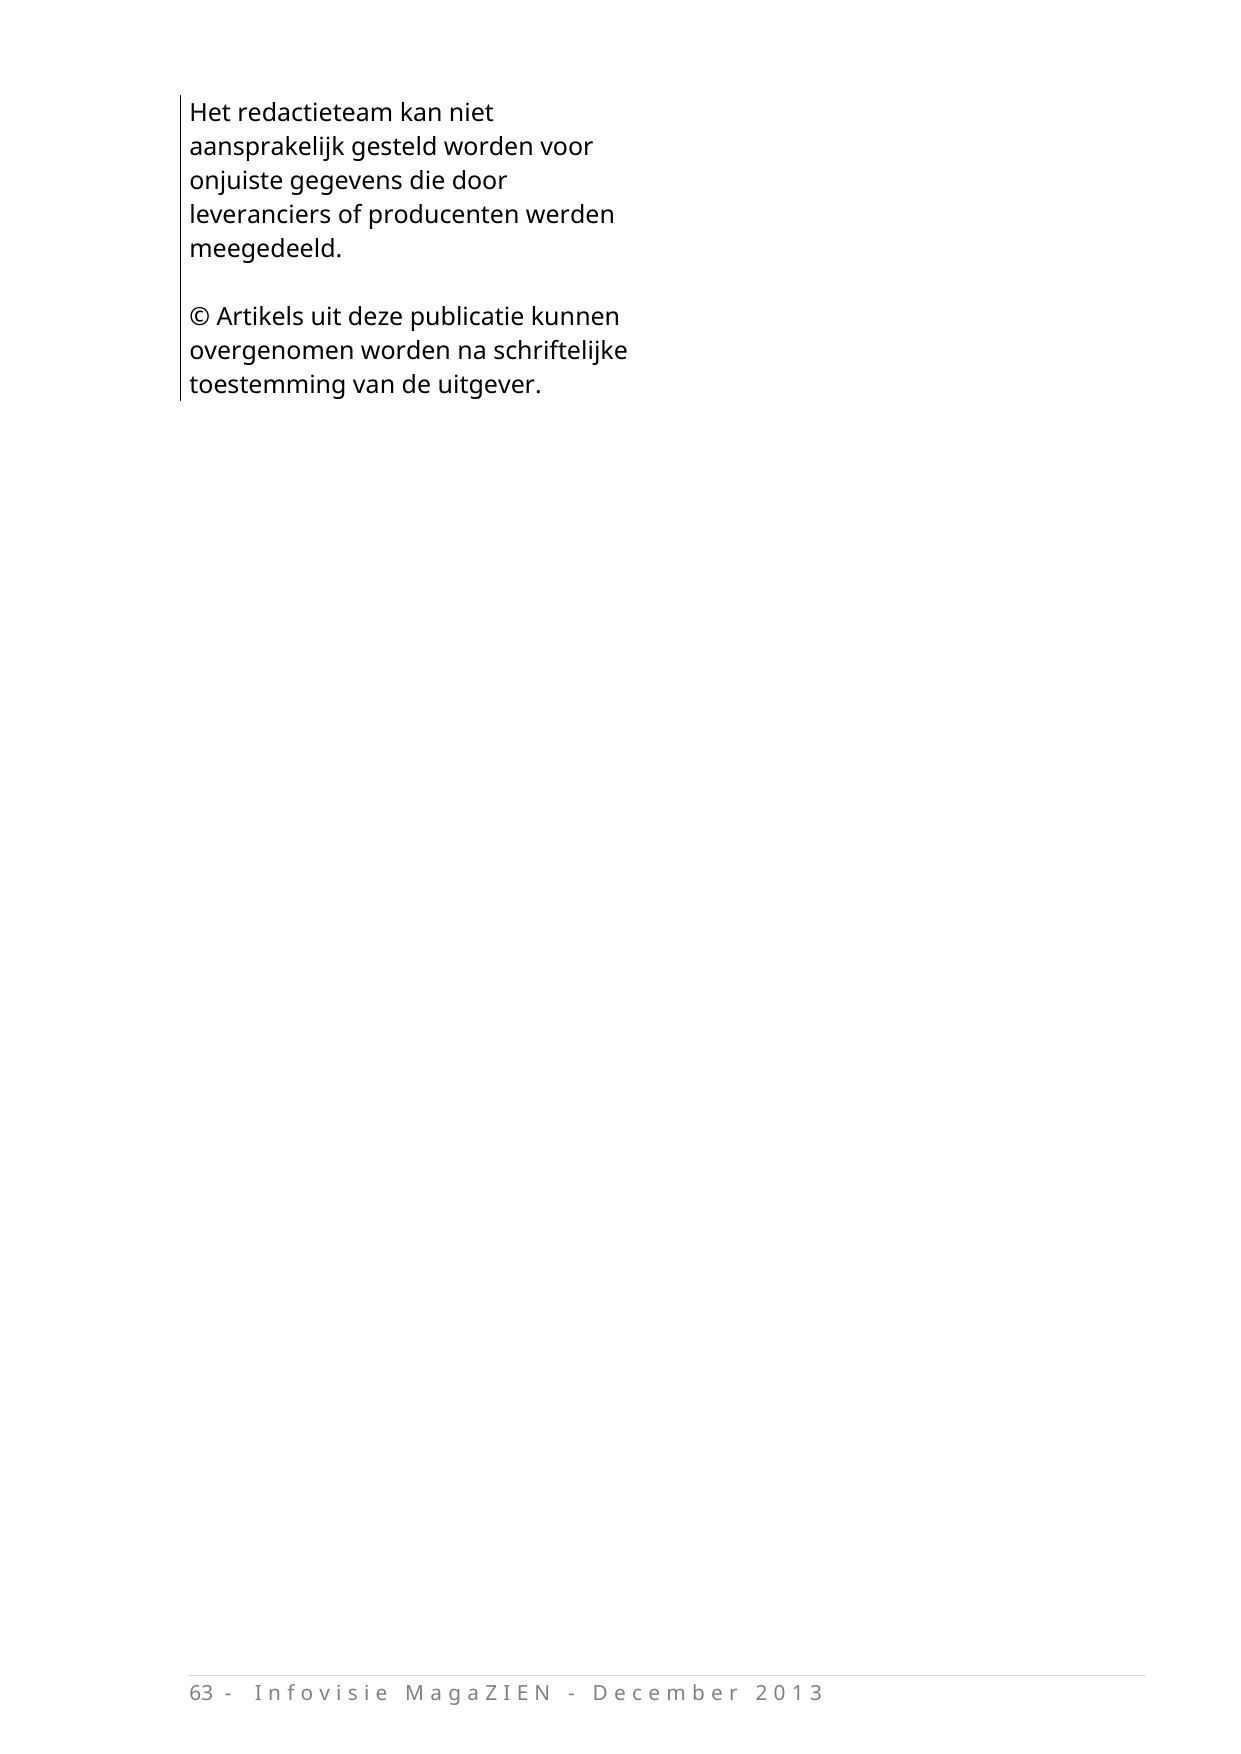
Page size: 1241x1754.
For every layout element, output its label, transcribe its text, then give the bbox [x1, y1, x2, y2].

text © Artikels uit deze publicatie kunnen overgenomen worden na schriftelijke toestemming van de uitgever. [189, 299, 630, 401]
text Het redactieteam kan niet aansprakelijk gesteld worden voor onjuiste gegevens die door leveranciers of producenten werden meegedeeld. [189, 94, 630, 265]
